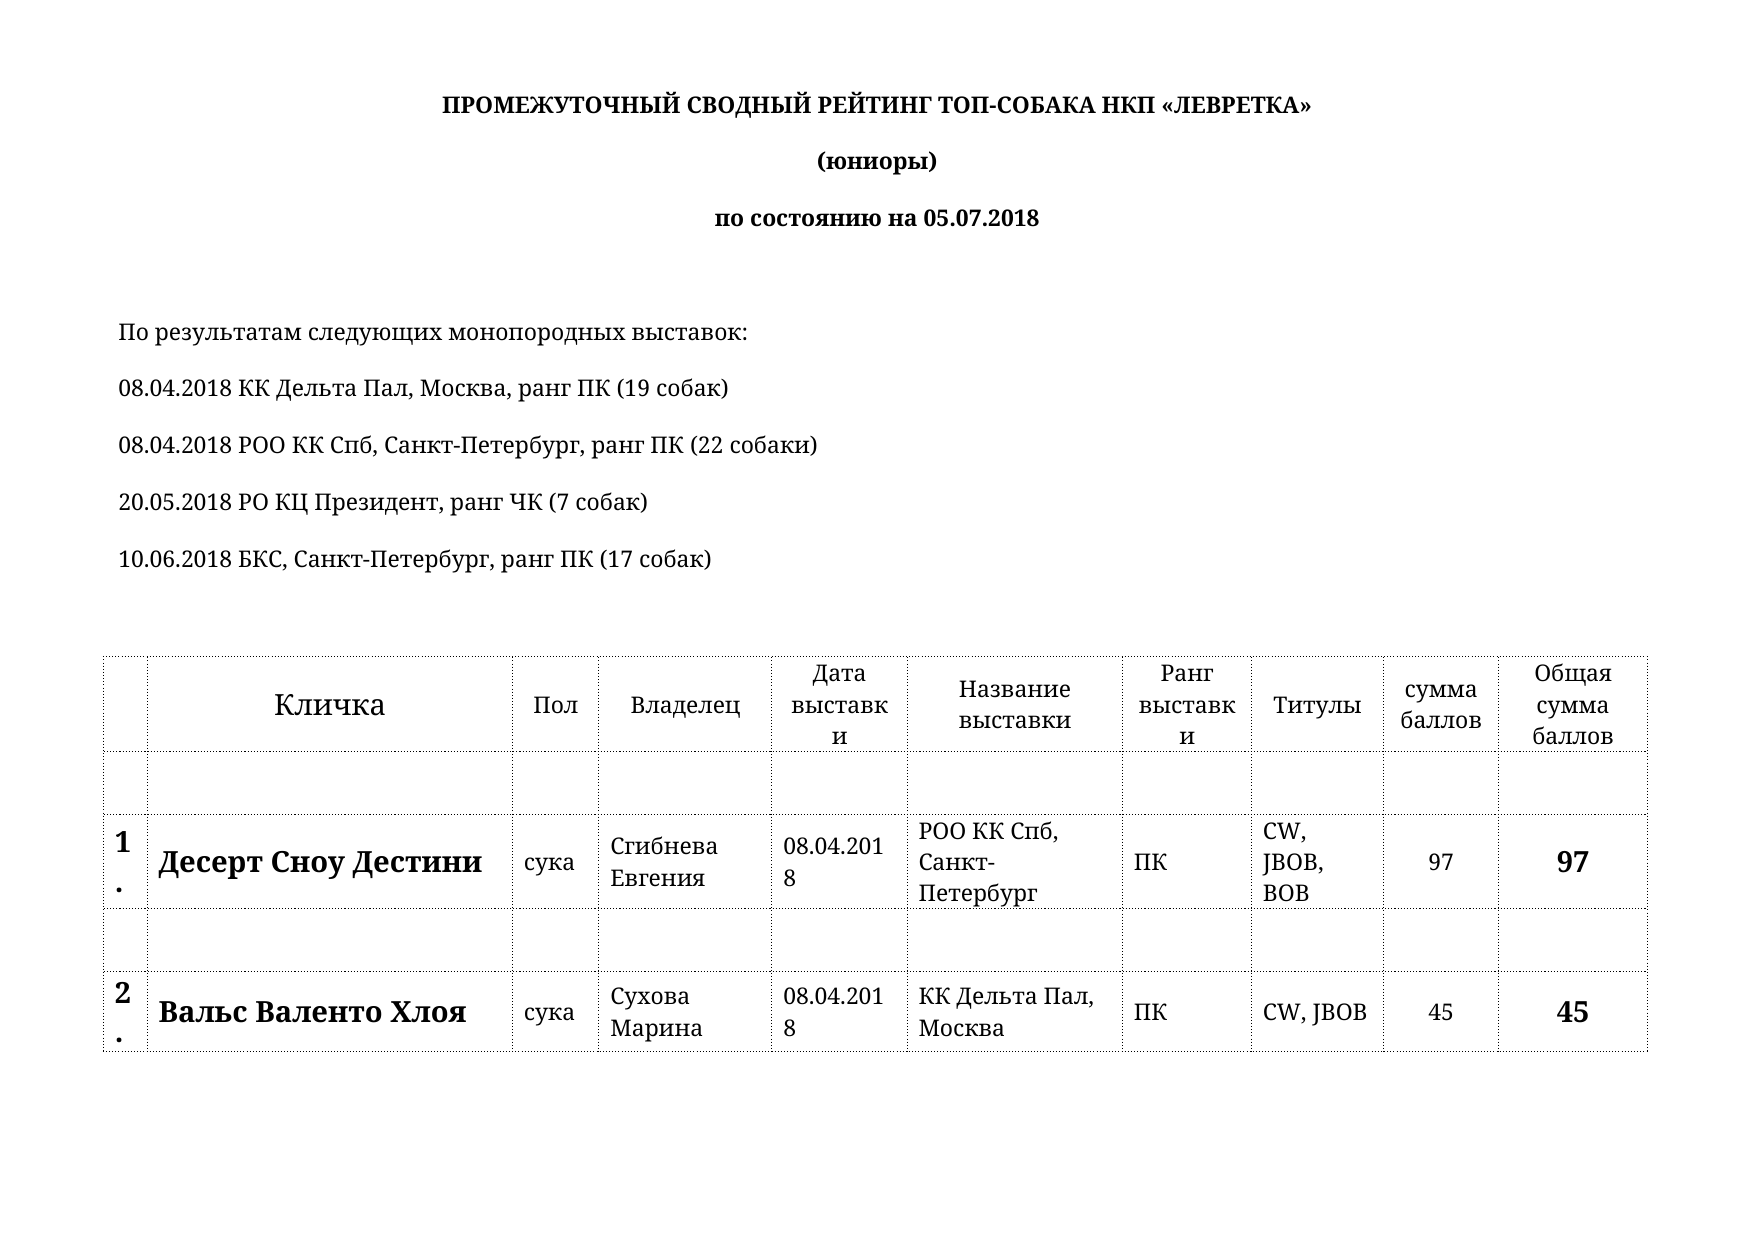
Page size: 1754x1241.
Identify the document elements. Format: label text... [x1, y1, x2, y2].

table_header Владелец [599, 656, 772, 751]
table_cell [147, 751, 512, 813]
table_cell CW, JBOB [1251, 971, 1383, 1051]
table_cell 97 [1383, 814, 1498, 908]
table_cell ПК [1123, 971, 1251, 1051]
table_header сумма баллов [1383, 656, 1498, 751]
table_cell [513, 908, 599, 971]
table_cell [1499, 908, 1647, 971]
table_cell сука [513, 814, 599, 908]
table_cell [1251, 751, 1383, 813]
table_header [103, 656, 147, 751]
table_cell [907, 908, 1122, 971]
table_cell Сухова Марина [599, 971, 772, 1051]
text 20.05.2018 РО КЦ Президент, ранг ЧК (7 собак) [118, 486, 1636, 517]
table_cell 45 [1499, 971, 1647, 1051]
table_cell 1. [103, 814, 147, 908]
table_cell [1383, 908, 1498, 971]
text (юниоры) [118, 145, 1636, 177]
table_cell [513, 751, 599, 813]
table_header Титулы [1251, 656, 1383, 751]
table_cell [599, 908, 772, 971]
table_header Общая сумма баллов [1499, 656, 1647, 751]
table_cell [1499, 751, 1647, 813]
table_cell 45 [1383, 971, 1498, 1051]
text 10.06.2018 БКС, Санкт-Петербург, ранг ПК (17 собак) [118, 543, 1636, 574]
table_cell РОО КК Спб, Санкт-Петербург [907, 814, 1122, 908]
table_header Пол [513, 656, 599, 751]
text ПРОМЕЖУТОЧНЫЙ СВОДНЫЙ РЕЙТИНГ ТОП-СОБАКА НКП «ЛЕВРЕТКА» [118, 88, 1636, 120]
text 08.04.2018 КК Дельта Пал, Москва, ранг ПК (19 собак) [118, 372, 1636, 404]
text 08.04.2018 РОО КК Спб, Санкт-Петербург, ранг ПК (22 собаки) [118, 429, 1636, 460]
table_cell [1123, 751, 1251, 813]
text по состоянию на 05.07.2018 [118, 202, 1636, 233]
table_cell ПК [1123, 814, 1251, 908]
table_cell [772, 751, 907, 813]
table_cell [772, 908, 907, 971]
table_cell [1383, 751, 1498, 813]
table_cell 08.04.2018 [772, 971, 907, 1051]
table_cell сука [513, 971, 599, 1051]
table_cell [103, 908, 147, 971]
table_cell [599, 751, 772, 813]
table_header Дата выставки [772, 656, 907, 751]
table_cell [1123, 908, 1251, 971]
table_header Ранг выставки [1123, 656, 1251, 751]
table_cell 97 [1499, 814, 1647, 908]
table_cell КК Дельта Пал, Москва [907, 971, 1122, 1051]
table_header Название выставки [907, 656, 1122, 751]
table_header Кличка [147, 656, 512, 751]
table_cell [147, 908, 512, 971]
table_cell [1251, 908, 1383, 971]
table_cell Вальс Валенто Хлоя [147, 971, 512, 1051]
table_cell 08.04.2018 [772, 814, 907, 908]
text По результатам следующих монопородных выставок: [118, 316, 1636, 347]
table_cell [907, 751, 1122, 813]
table_cell Десерт Сноу Дестини [147, 814, 512, 908]
table_cell 2. [103, 971, 147, 1051]
table_cell [103, 751, 147, 813]
table_cell CW, JBOB, BOB [1251, 814, 1383, 908]
table_cell Сгибнева Евгения [599, 814, 772, 908]
